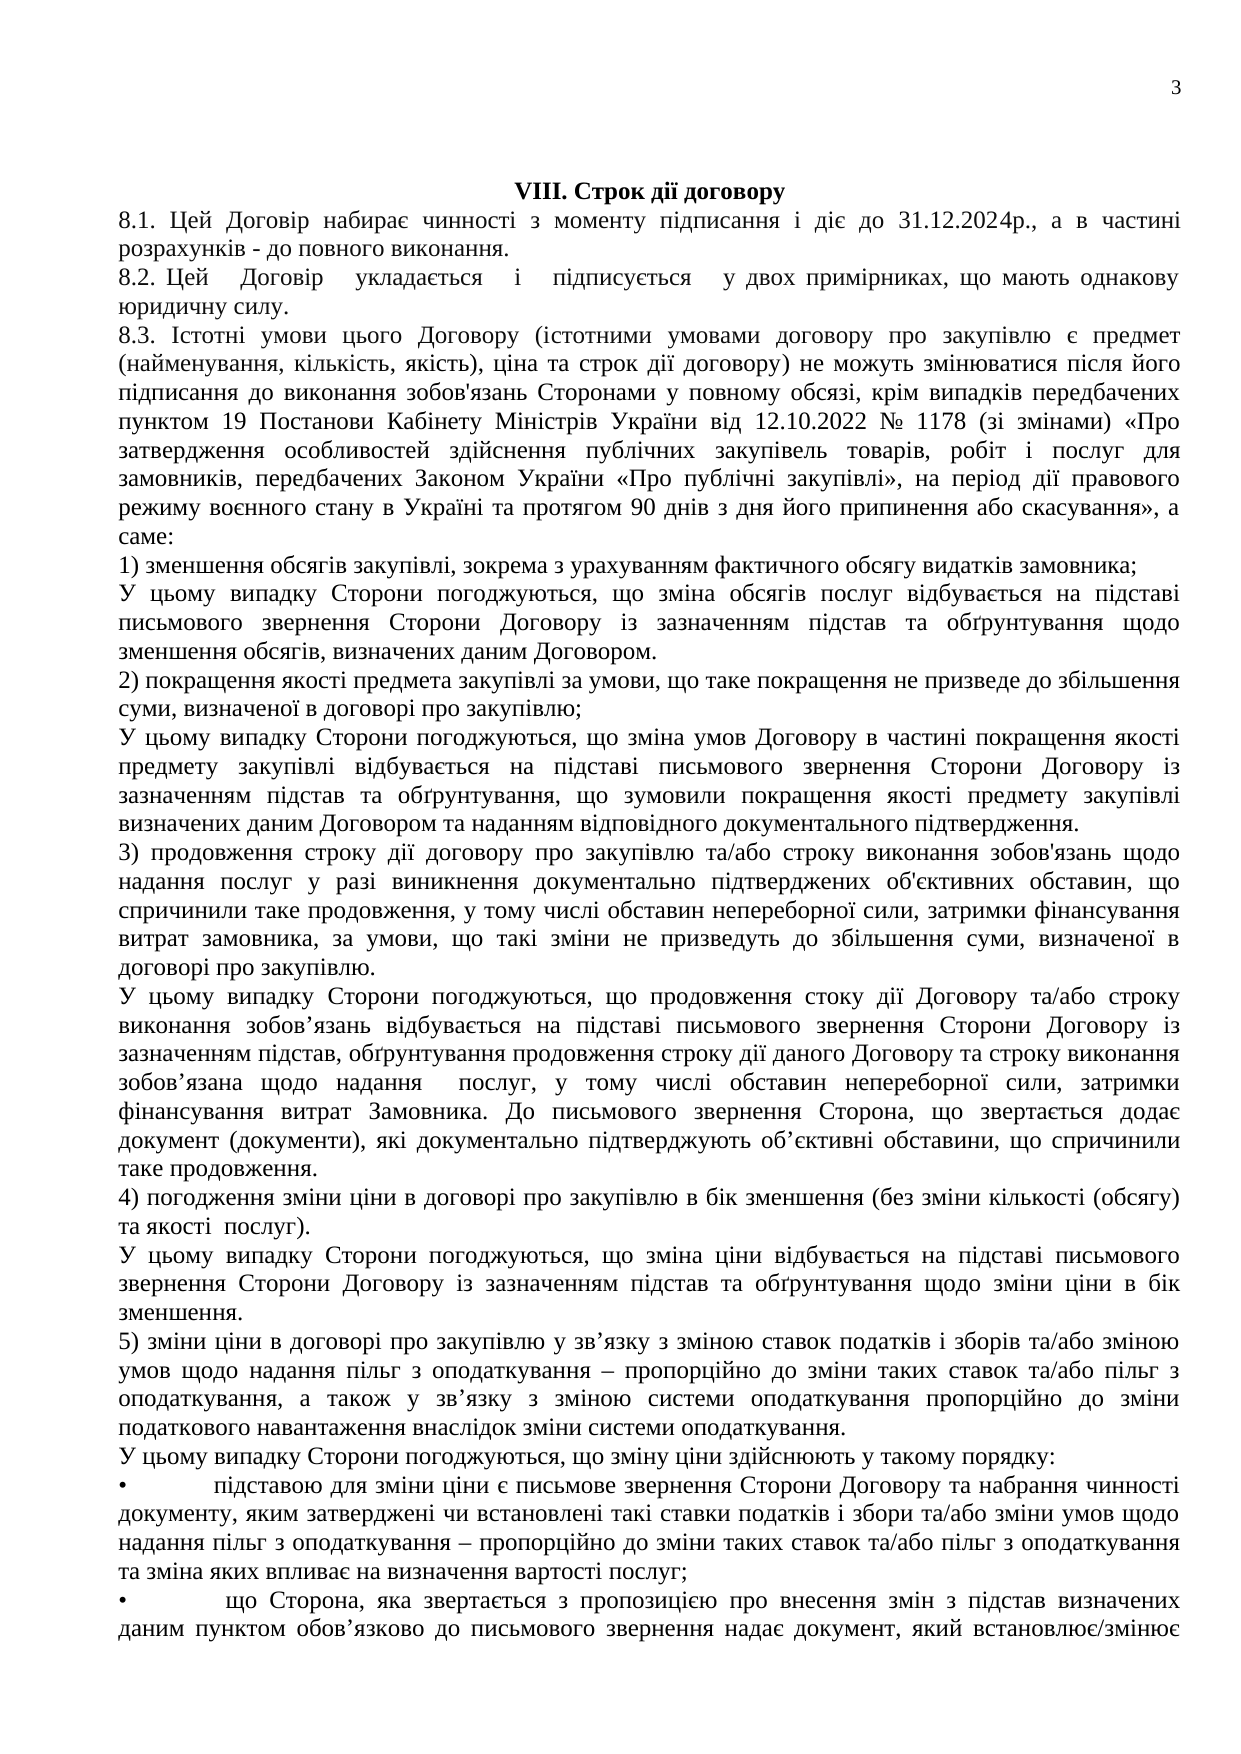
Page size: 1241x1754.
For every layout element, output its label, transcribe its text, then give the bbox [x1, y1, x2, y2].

text 8.3. Істотні умови цього Договору (істотними умовами договору про закупівлю є предмет (найменування, кількість, якість), ціна та строк дії договору) не можуть змінюватися після його підписання до виконання зобов'язань Сторонами у повному обсязі, крім випадків передбачених пунктом 19 Постанови Кабінету Міністрів України від 12.10.2022 № 1178 (зі змінами) «Про затвердження особливостей здійснення публічних закупівель товарів, робіт і послуг для замовників, передбачених Законом України «Про публічні закупівлі», на період дії правового режиму воєнного стану в Україні та протягом 90 днів з дня його припинення або скасування», а саме: [118, 320, 1181, 550]
text У цьому випадку Сторони погоджуються, що зміна обсягів послуг відбувається на підставі письмового звернення Сторони Договору із зазначенням підстав та обґрунтування щодо зменшення обсягів, визначених даним Договором. [118, 578, 1181, 665]
text • підставою для зміни ціни є письмове звернення Сторони Договору та набрання чинності документу, яким затверджені чи встановлені такі ставки податків і збори та/або зміни умов щодо надання пільг з оподаткування – пропорційно до зміни таких ставок та/або пільг з оподаткування та зміна яких впливає на визначення вартості послуг; [118, 1470, 1181, 1585]
text У цьому випадку Сторони погоджуються, що зміну ціни здійснюють у такому порядку: [118, 1441, 1181, 1470]
text У цьому випадку Сторони погоджуються, що продовження стоку дії Договору та/або строку виконання зобов’язань відбувається на підставі письмового звернення Сторони Договору із зазначенням підстав, обґрунтування продовження строку дії даного Договору та строку виконання зобов’язана щодо надання послуг, у тому числі обставин непереборної сили, затримки фінансування витрат Замовника. До письмового звернення Сторона, що звертається додає документ (документи), які документально підтверджують об’єктивні обставини, що спричинили таке продовження. [118, 981, 1181, 1182]
text VIII. Строк дії договору [118, 176, 1181, 205]
text 1) зменшення обсягів закупівлі, зокрема з урахуванням фактичного обсягу видатків замовника; [118, 550, 1181, 578]
text У цьому випадку Сторони погоджуються, що зміна ціни відбувається на підставі письмового звернення Сторони Договору із зазначенням підстав та обґрунтування щодо зміни ціни в бік зменшення. [118, 1240, 1181, 1326]
text 8.1. Цей Договір набирає чинності з моменту підписання і діє до 31.12.2024р., а в частині розрахунків - до повного виконання. [118, 205, 1181, 262]
text 8.2. Цей Договір укладається і підписується у двох примірниках, що мають однакову юридичну силу. [118, 262, 1181, 320]
text 4) погодження зміни ціни в договорі про закупівлю в бік зменшення (без зміни кількості (обсягу) та якості послуг). [118, 1182, 1181, 1240]
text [118, 1585, 1181, 1642]
text 3) продовження строку дії договору про закупівлю та/або строку виконання зобов'язань щодо надання послуг у разі виникнення документально підтверджених об'єктивних обставин, що спричинили таке продовження, у тому числі обставин непереборної сили, затримки фінансування витрат замовника, за умови, що такі зміни не призведуть до збільшення суми, визначеної в договорі про закупівлю. [118, 837, 1181, 981]
text 5) зміни ціни в договорі про закупівлю у зв’язку з зміною ставок податків і зборів та/або зміною умов щодо надання пільг з оподаткування – пропорційно до зміни таких ставок та/або пільг з оподаткування, а також у зв’язку з зміною системи оподаткування пропорційно до зміни податкового навантаження внаслідок зміни системи оподаткування. [118, 1326, 1181, 1441]
text 2) покращення якості предмета закупівлі за умови, що таке покращення не призведе до збільшення суми, визначеної в договорі про закупівлю; [118, 665, 1181, 722]
text У цьому випадку Сторони погоджуються, що зміна умов Договору в частині покращення якості предмету закупівлі відбувається на підставі письмового звернення Сторони Договору із зазначенням підстав та обґрунтування, що зумовили покращення якості предмету закупівлі визначених даним Договором та наданням відповідного документального підтвердження. [118, 722, 1181, 837]
